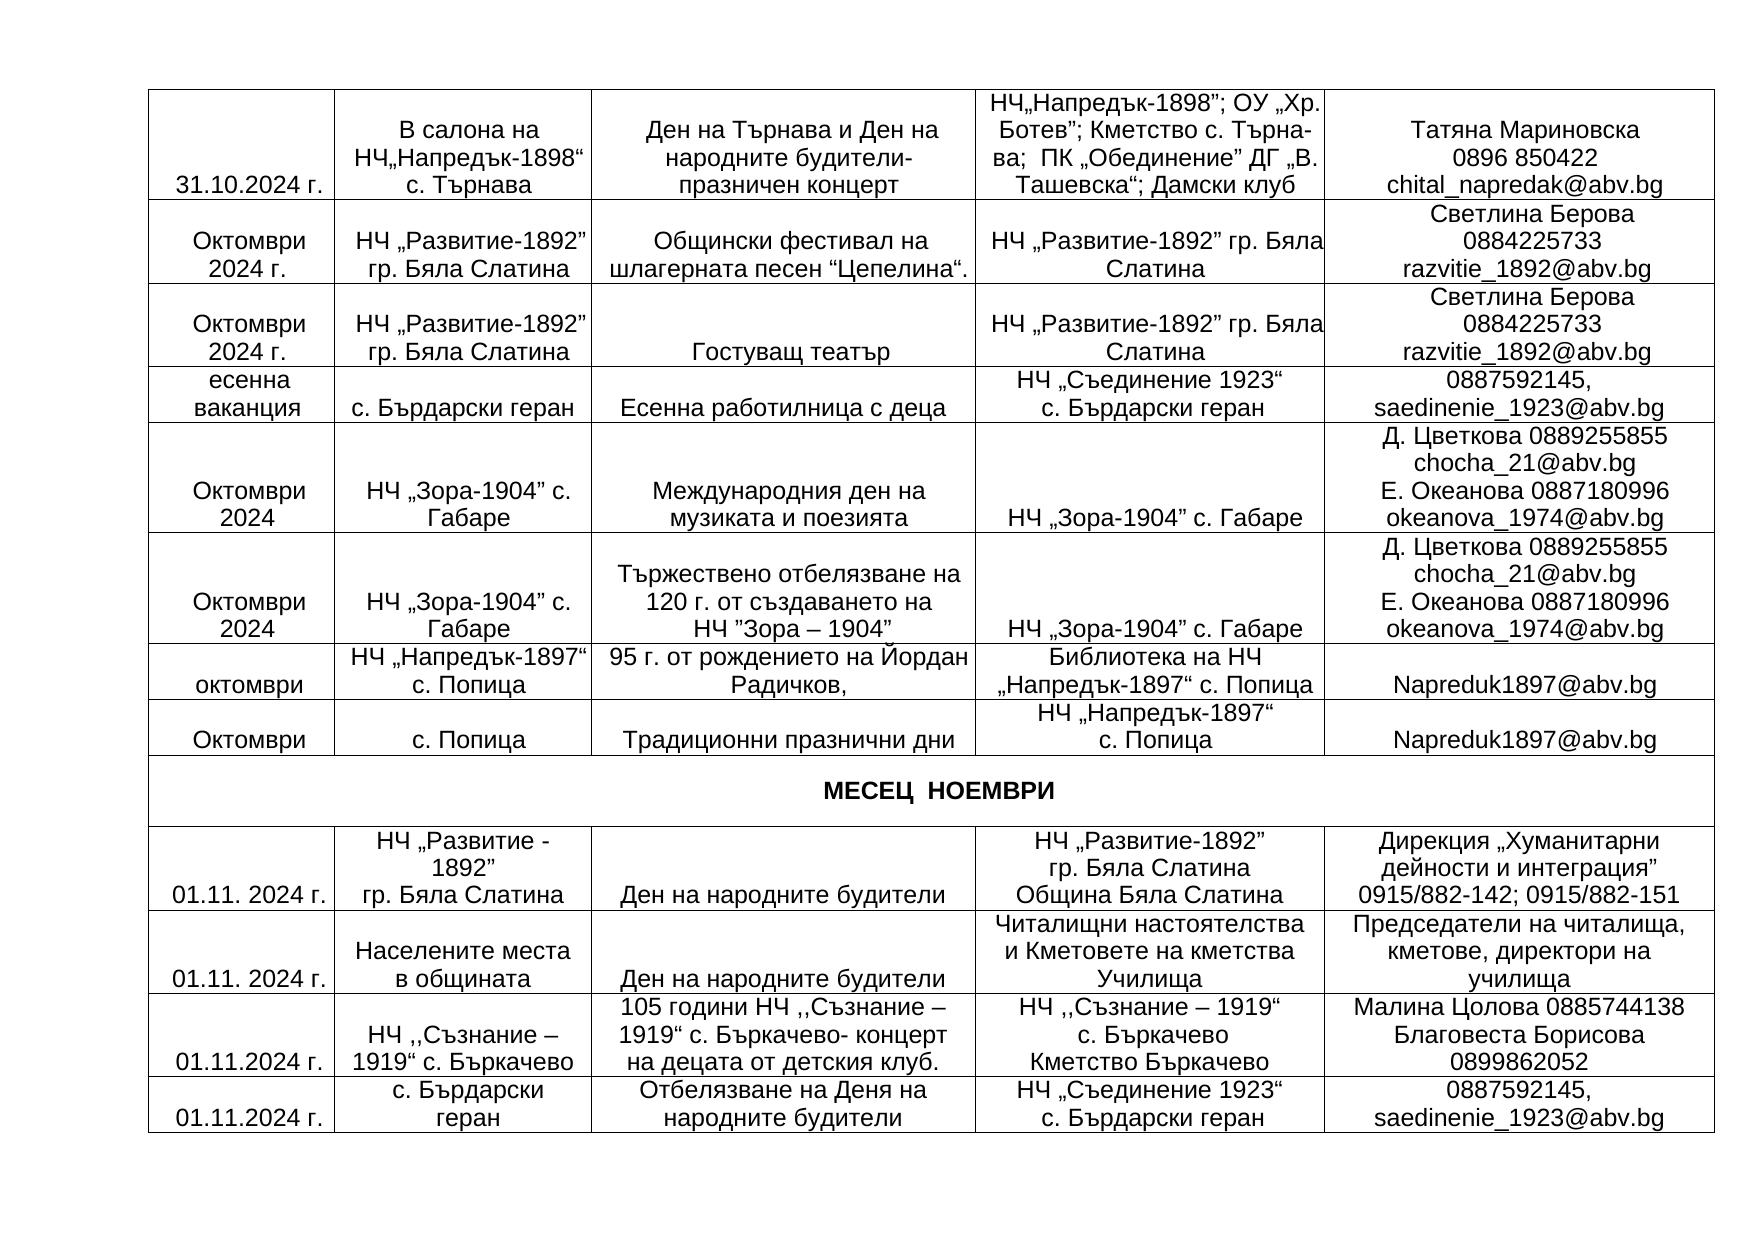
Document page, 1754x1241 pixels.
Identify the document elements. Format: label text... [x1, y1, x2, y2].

table_cell Ден на народните будители [592, 911, 975, 993]
table_cell Ден на Търнава и Ден на народните будители- празничен концерт [592, 90, 975, 199]
table_cell Октомври 2024 [149, 533, 334, 643]
table_cell 01.11.2024 г. [149, 994, 334, 1076]
table_cell НЧ „Съединение 1923“ с. Бърдарски геран [976, 1077, 1324, 1132]
table_cell Населените места в общината [335, 911, 591, 993]
table_cell НЧ „Зора-1904” с. Габаре [335, 423, 591, 532]
table_cell НЧ „Развитие-1892” гр. Бяла Слатина [976, 284, 1324, 366]
table_cell Традиционни празнични дни [592, 700, 975, 754]
table_cell есенна ваканция [149, 367, 334, 422]
table_cell 0887592145, saedinenie_1923@abv.bg [1325, 367, 1714, 422]
table_cell с. Бърдарски геран [335, 1077, 591, 1132]
table_cell с. Бърдарски геран [335, 367, 591, 422]
table_cell В салона на НЧ„Напредък-1898“ с. Търнава [335, 90, 591, 199]
table_cell НЧ „Развитие-1892” гр. Бяла Слатина [335, 200, 591, 282]
table_cell 01.11.2024 г. [149, 1077, 334, 1132]
table_cell Дирекция „Хуманитарни дейности и интеграция” 0915/882-142; 0915/882-151 [1325, 827, 1714, 909]
table_cell Тържествено отбелязване на 120 г. от създаването на НЧ ”Зора – 1904” [592, 533, 975, 643]
table_cell НЧ „Зора-1904” с. Габаре [976, 533, 1324, 643]
table_cell Светлина Берова 0884225733 razvitie_1892@abv.bg [1325, 200, 1714, 282]
table_cell Д. Цветкова 0889255855 chocha_21@abv.bg Е. Океанова 0887180996 okeanova_1974@abv.bg [1325, 533, 1714, 643]
table_cell НЧ „Съединение 1923“ с. Бърдарски геран [976, 367, 1324, 422]
table_cell Есенна работилница с деца [592, 367, 975, 422]
table_cell НЧ „Напредък-1897“ с. Попица [976, 700, 1324, 754]
table_cell НЧ „Зора-1904” с. Габаре [335, 533, 591, 643]
table_cell НЧ „Зора-1904” с. Габаре [976, 423, 1324, 532]
table_cell Татяна Мариновска 0896 850422 chital_napredak@abv.bg [1325, 90, 1714, 199]
table_cell Napreduk1897@abv.bg [1325, 644, 1714, 699]
table_cell Общински фестивал на шлагерната песен “Цепелина“. [592, 200, 975, 282]
table_cell НЧ ,,Съзнание – 1919“ с. Бъркачево [335, 994, 591, 1076]
table_cell 0887592145, saedinenie_1923@abv.bg [1325, 1077, 1714, 1132]
table_cell 105 години НЧ ,,Съзнание – 1919“ с. Бъркачево- концерт на децата от детския клуб. [592, 994, 975, 1076]
table_cell 31.10.2024 г. [149, 90, 334, 199]
table_cell НЧ „Развитие-1892” гр. Бяла Слатина [335, 284, 591, 366]
table_cell 01.11. 2024 г. [149, 911, 334, 993]
table_cell НЧ ,,Съзнание – 1919“ с. Бъркачево Кметство Бъркачево [976, 994, 1324, 1076]
table_cell Д. Цветкова 0889255855 chocha_21@abv.bg Е. Океанова 0887180996 okeanova_1974@abv.bg [1325, 423, 1714, 532]
table_cell НЧ „Развитие-1892” гр. Бяла Слатина Община Бяла Слатина [976, 827, 1324, 909]
table_cell Октомври [149, 700, 334, 754]
table_cell Светлина Берова 0884225733 razvitie_1892@abv.bg [1325, 284, 1714, 366]
table_cell Октомври 2024 г. [149, 200, 334, 282]
table_cell НЧ „Развитие-1892” гр. Бяла Слатина [976, 200, 1324, 282]
table_cell НЧ„Напредък-1898”; ОУ „Хр. Ботев”; Кметство с. Търна-ва; ПК „Обединение” ДГ „В. Ташевска“; Дамски клуб [976, 90, 1324, 199]
table_cell Малина Цолова 0885744138 Благовеста Борисова 0899862052 [1325, 994, 1714, 1076]
table_cell Гостуващ театър [592, 284, 975, 366]
table_cell с. Попица [335, 700, 591, 754]
table_cell Международния ден на музиката и поезията [592, 423, 975, 532]
table_cell Ден на народните будители [592, 827, 975, 909]
table_cell Председатели на читалища, кметове, директори на училища [1325, 911, 1714, 993]
table_cell Октомври 2024 г. [149, 284, 334, 366]
table_cell НЧ „Напредък-1897“ с. Попица [335, 644, 591, 699]
table_cell Читалищни настоятелства и Кметовете на кметства Училища [976, 911, 1324, 993]
table_cell 95 г. от рождението на Йордан Радичков, [592, 644, 975, 699]
table_cell МЕСЕЦ НОЕМВРИ [149, 756, 1714, 826]
table_cell Отбелязване на Деня на народните будители [592, 1077, 975, 1132]
table_cell Октомври 2024 [149, 423, 334, 532]
table_cell НЧ „Развитие -1892” гр. Бяла Слатина [335, 827, 591, 909]
table_cell октомври [149, 644, 334, 699]
table_cell Napreduk1897@abv.bg [1325, 700, 1714, 754]
table_cell 01.11. 2024 г. [149, 827, 334, 909]
table_cell Библиотека на НЧ „Напредък-1897“ с. Попица [976, 644, 1324, 699]
